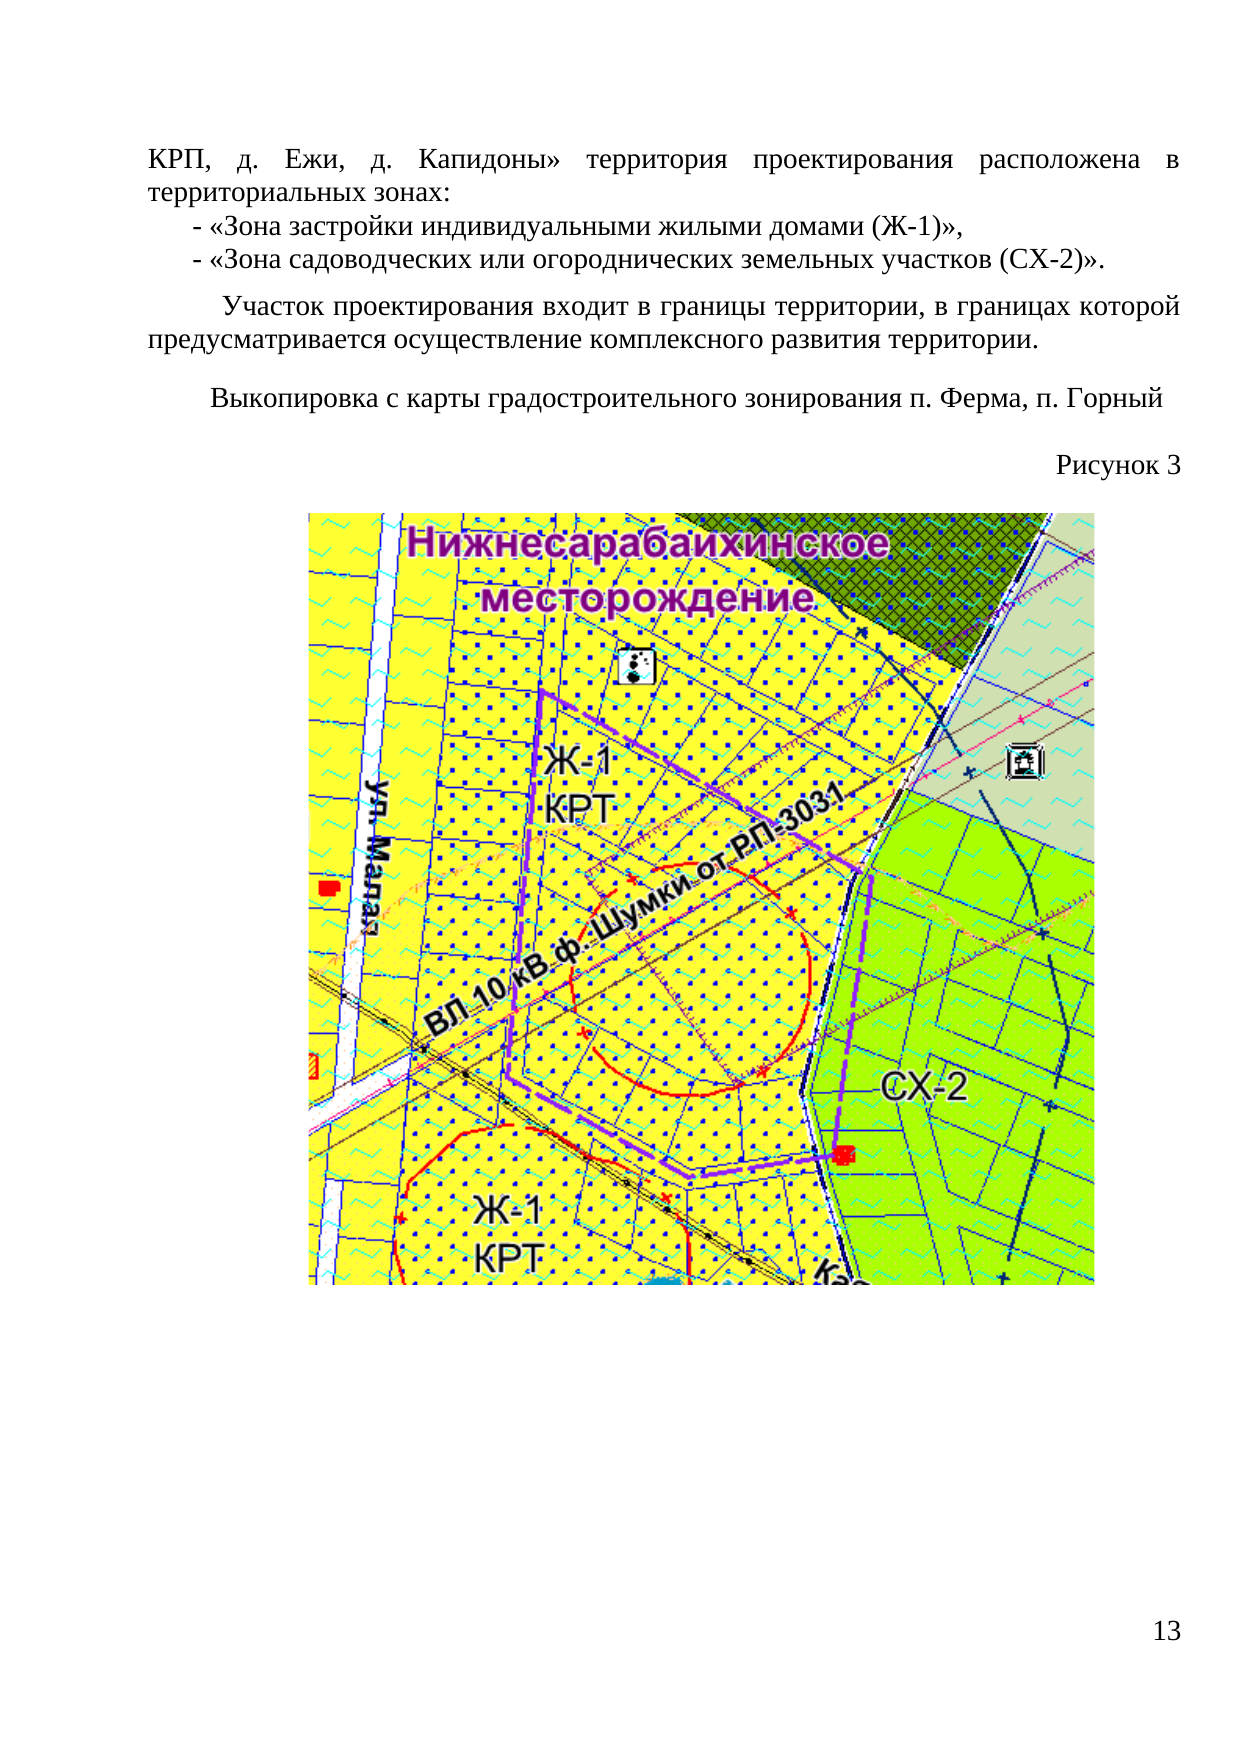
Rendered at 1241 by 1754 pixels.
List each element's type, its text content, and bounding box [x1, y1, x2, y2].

text - «Зона застройки индивидуальными жилыми домами (Ж-1)», [148, 208, 1181, 242]
text Рисунок 3 [148, 447, 1181, 480]
text - «Зона садоводческих или огороднических земельных участков (СХ-2)». [148, 242, 1181, 275]
text Выкопировка с карты градостроительного зонирования п. Ферма, п. Горный [148, 380, 1181, 413]
text Участок проектирования входит в границы территории, в границах которой предусматривается осуществление комплексного развития территории. [148, 288, 1181, 355]
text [148, 141, 1181, 208]
picture [308, 513, 1095, 1285]
